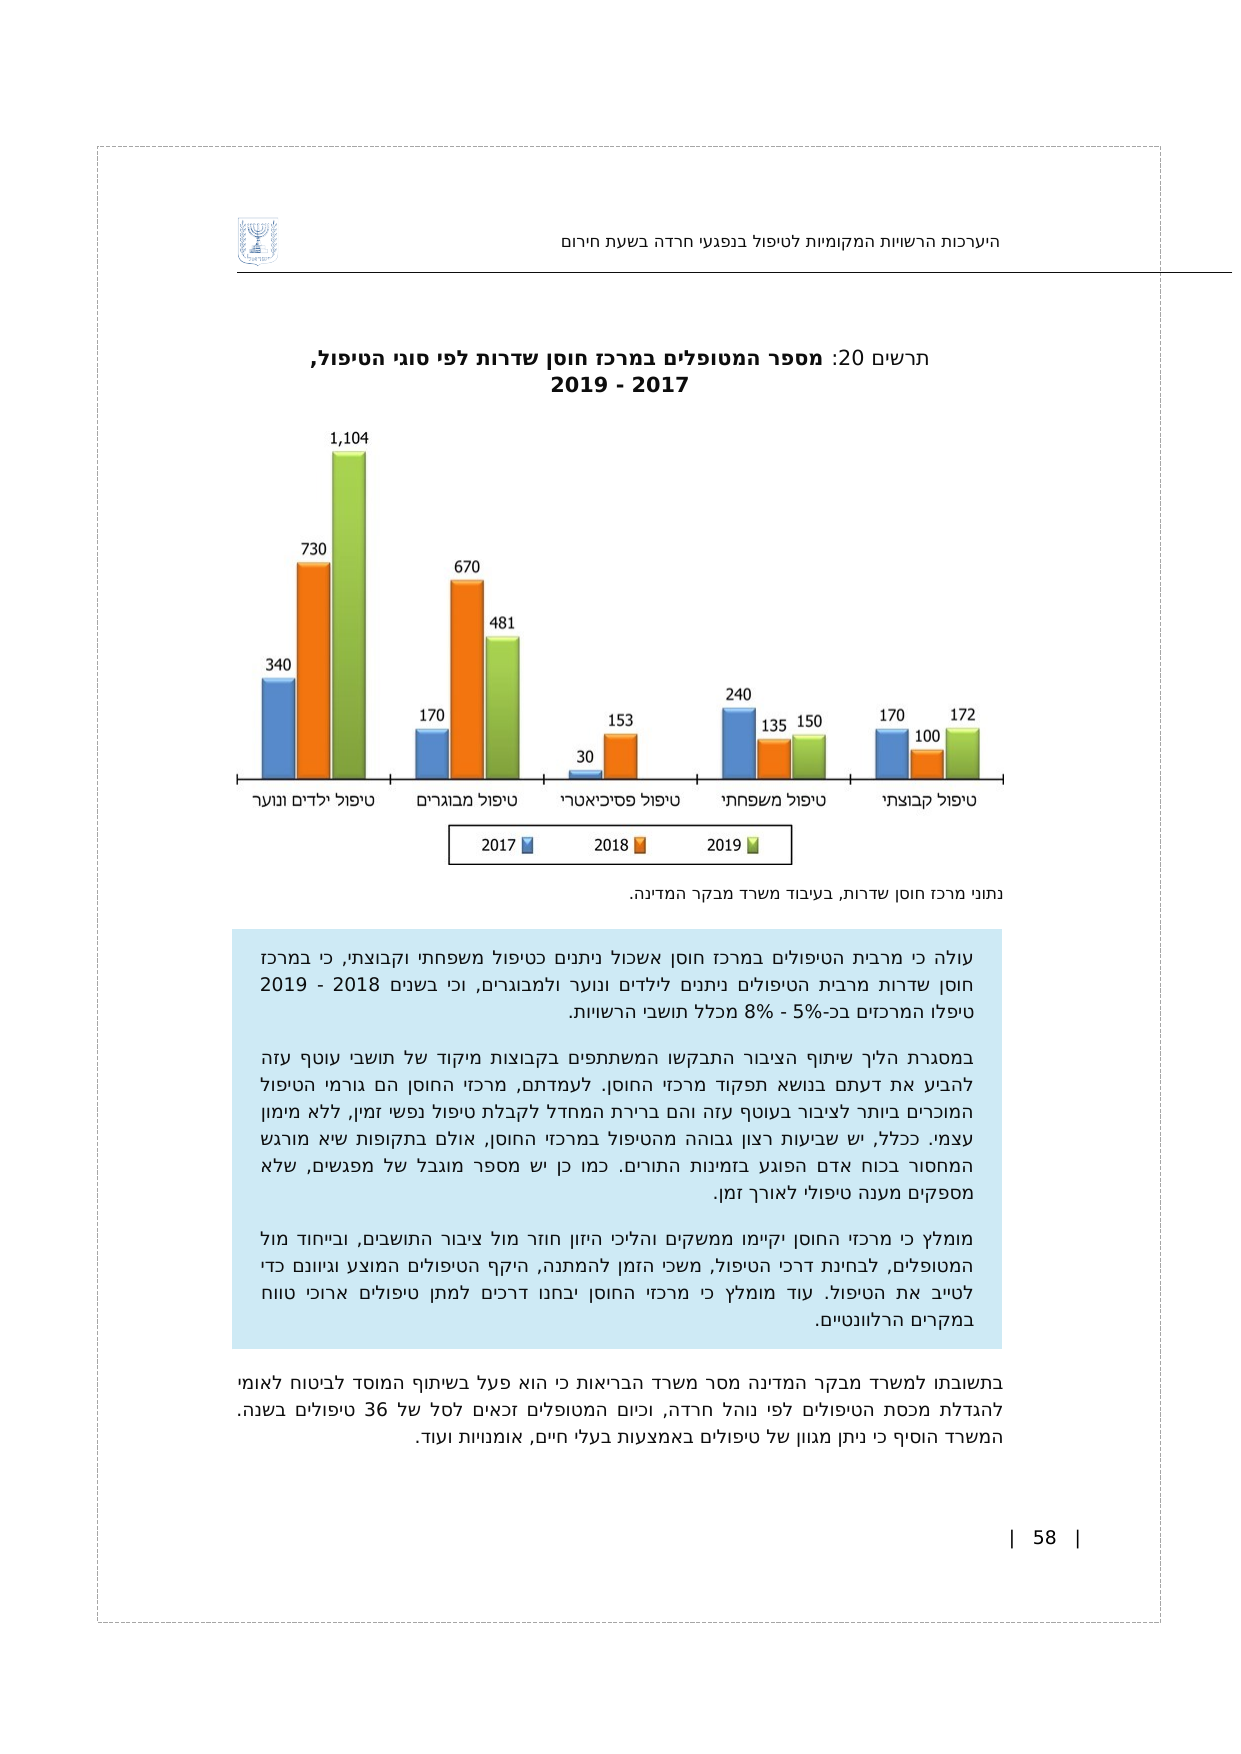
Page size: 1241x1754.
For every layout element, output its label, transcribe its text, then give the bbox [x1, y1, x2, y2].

text מומלץ כי מרכזי החוסן יקיימו ממשקים והליכי היזון חוזר מול ציבור התושבים, ובייחוד מול המטופלים, לבחינת דרכי הטיפול, משכי הזמן להמתנה, היקף הטיפולים המוצע וגיוונם כדי לטייב את הטיפול. עוד מומלץ כי מרכזי החוסן יבחנו דרכים למתן טיפולים ארוכי טווח במקרים הרלוונטיים. [237, 1211, 997, 1345]
text עולה כי מרבית הטיפולים במרכז חוסן אשכול ניתנים כטיפול משפחתי וקבוצתי, כי במרכז חוסן שדרות מרבית הטיפולים ניתנים לילדים ונוער ולמבוגרים, וכי בשנים 2018 - 2019 טיפלו המרכזים בכ-5% - 8% מכלל תושבי הרשויות. [237, 934, 997, 1024]
text בתשובתו למשרד מבקר המדינה מסר משרד הבריאות כי הוא פעל בשיתוף המוסד לביטוח לאומי להגדלת מכסת הטיפולים לפי נוהל חרדה, וכיום המטופלים זכאים לסל של 36 טיפולים בשנה. המשרד הוסיף כי ניתן מגוון של טיפולים באמצעות בעלי חיים, אומנויות ועוד. [236, 1368, 1004, 1449]
text במסגרת הליך שיתוף הציבור התבקשו המשתתפים בקבוצות מיקוד של תושבי עוטף עזה להביע את דעתם בנושא תפקוד מרכזי החוסן. לעמדתם, מרכזי החוסן הם גורמי הטיפול המוכרים ביותר לציבור בעוטף עזה והם ברירת המחדל לקבלת טיפול נפשי זמין, ללא מימון עצמי. ככלל, יש שביעות רצון גבוהה מהטיפול במרכזי החוסן, אולם בתקופות שיא מורגש המחסור בכוח אדם הפוגע בזמינות התורים. כמו כן יש מספר מוגבל של מפגשים, שלא מספקים מענה טיפולי לאורך זמן. [237, 1029, 997, 1205]
picture [236, 423, 1004, 865]
text תרשים 20: מספר המטופלים במרכז חוסן שדרות לפי סוגי הטיפול, 2017 - 2019 [236, 344, 1004, 398]
text נתוני מרכז חוסן שדרות, בעיבוד משרד מבקר המדינה. [236, 879, 1004, 904]
